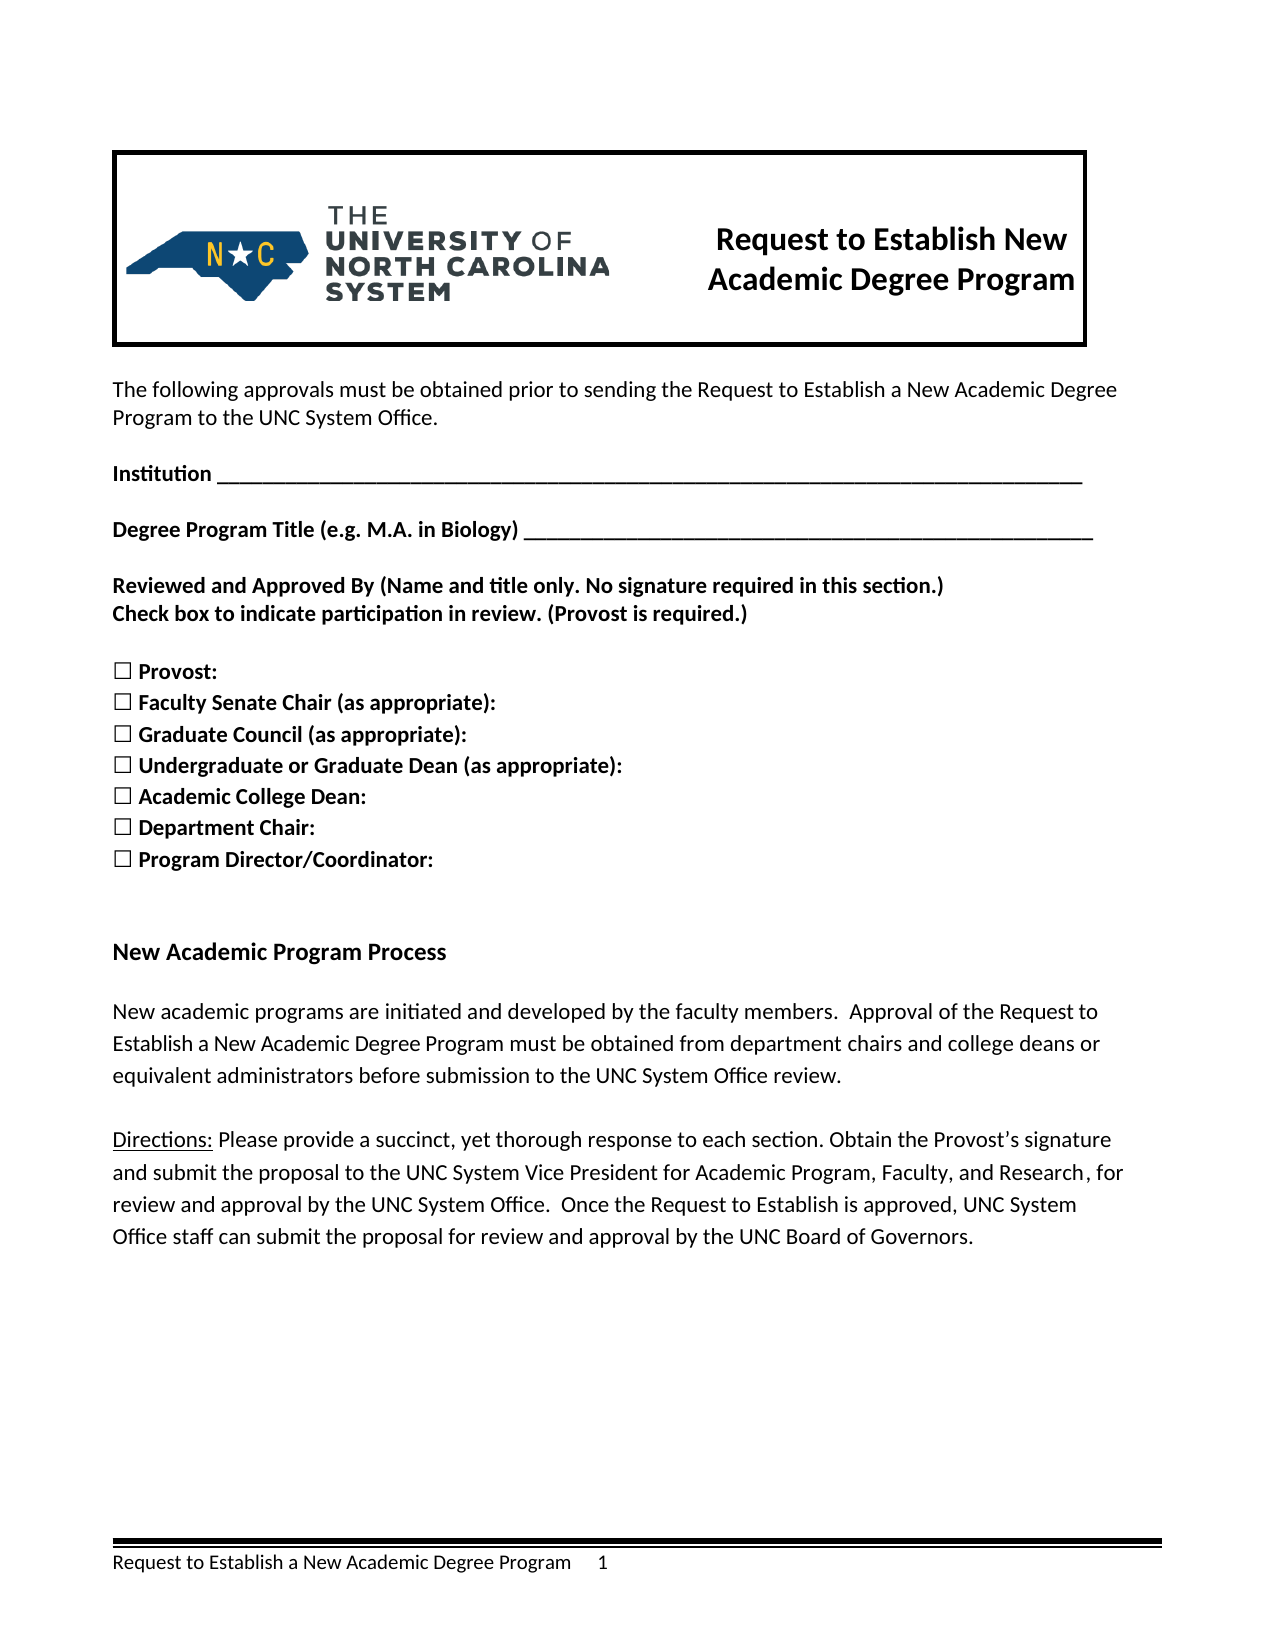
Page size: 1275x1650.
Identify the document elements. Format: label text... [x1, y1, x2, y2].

text New Academic Program Process [112, 936, 1164, 967]
text The following approvals must be obtained prior to sending the Request to Establish a New Academic Degree Program to the UNC System Office. [112, 375, 1162, 431]
text Institution ____________________________________________________________________________ [112, 459, 1162, 487]
text Directions: Please provide a succinct, yet thorough response to each section. Obtain the Provost’s signature and submit the proposal to the UNC System Vice President for Academic Program, Faculty, and Research, for review and approval by the UNC System Office. Once the Request to Establish is approved, UNC System Office staff can submit the proposal for review and approval by the UNC Board of Governors. [112, 1126, 1125, 1250]
text Provost: [112, 655, 1162, 686]
text Department Chair: [112, 811, 1162, 843]
table_header [117, 155, 1083, 342]
text Check box to indicate participation in review. (Provost is required.) [112, 599, 1162, 627]
text Undergraduate or Graduate Dean (as appropriate): [112, 749, 1162, 780]
text Graduate Council (as appropriate): [112, 718, 1162, 749]
text Faculty Senate Chair (as appropriate): [112, 686, 1162, 718]
text Academic College Dean: [112, 780, 1162, 811]
text Degree Program Title (e.g. M.A. in Biology) __________________________________________________ [112, 515, 1162, 543]
text Program Director/Coordinator: [112, 843, 1162, 874]
text New academic programs are initiated and developed by the faculty members. Approval of the Request to Establish a New Academic Degree Program must be obtained from department chairs and college deans or equivalent administrators before submission to the UNC System Office review. [112, 997, 1125, 1089]
text Reviewed and Approved By (Name and title only. No signature required in this section.) [112, 571, 1162, 599]
